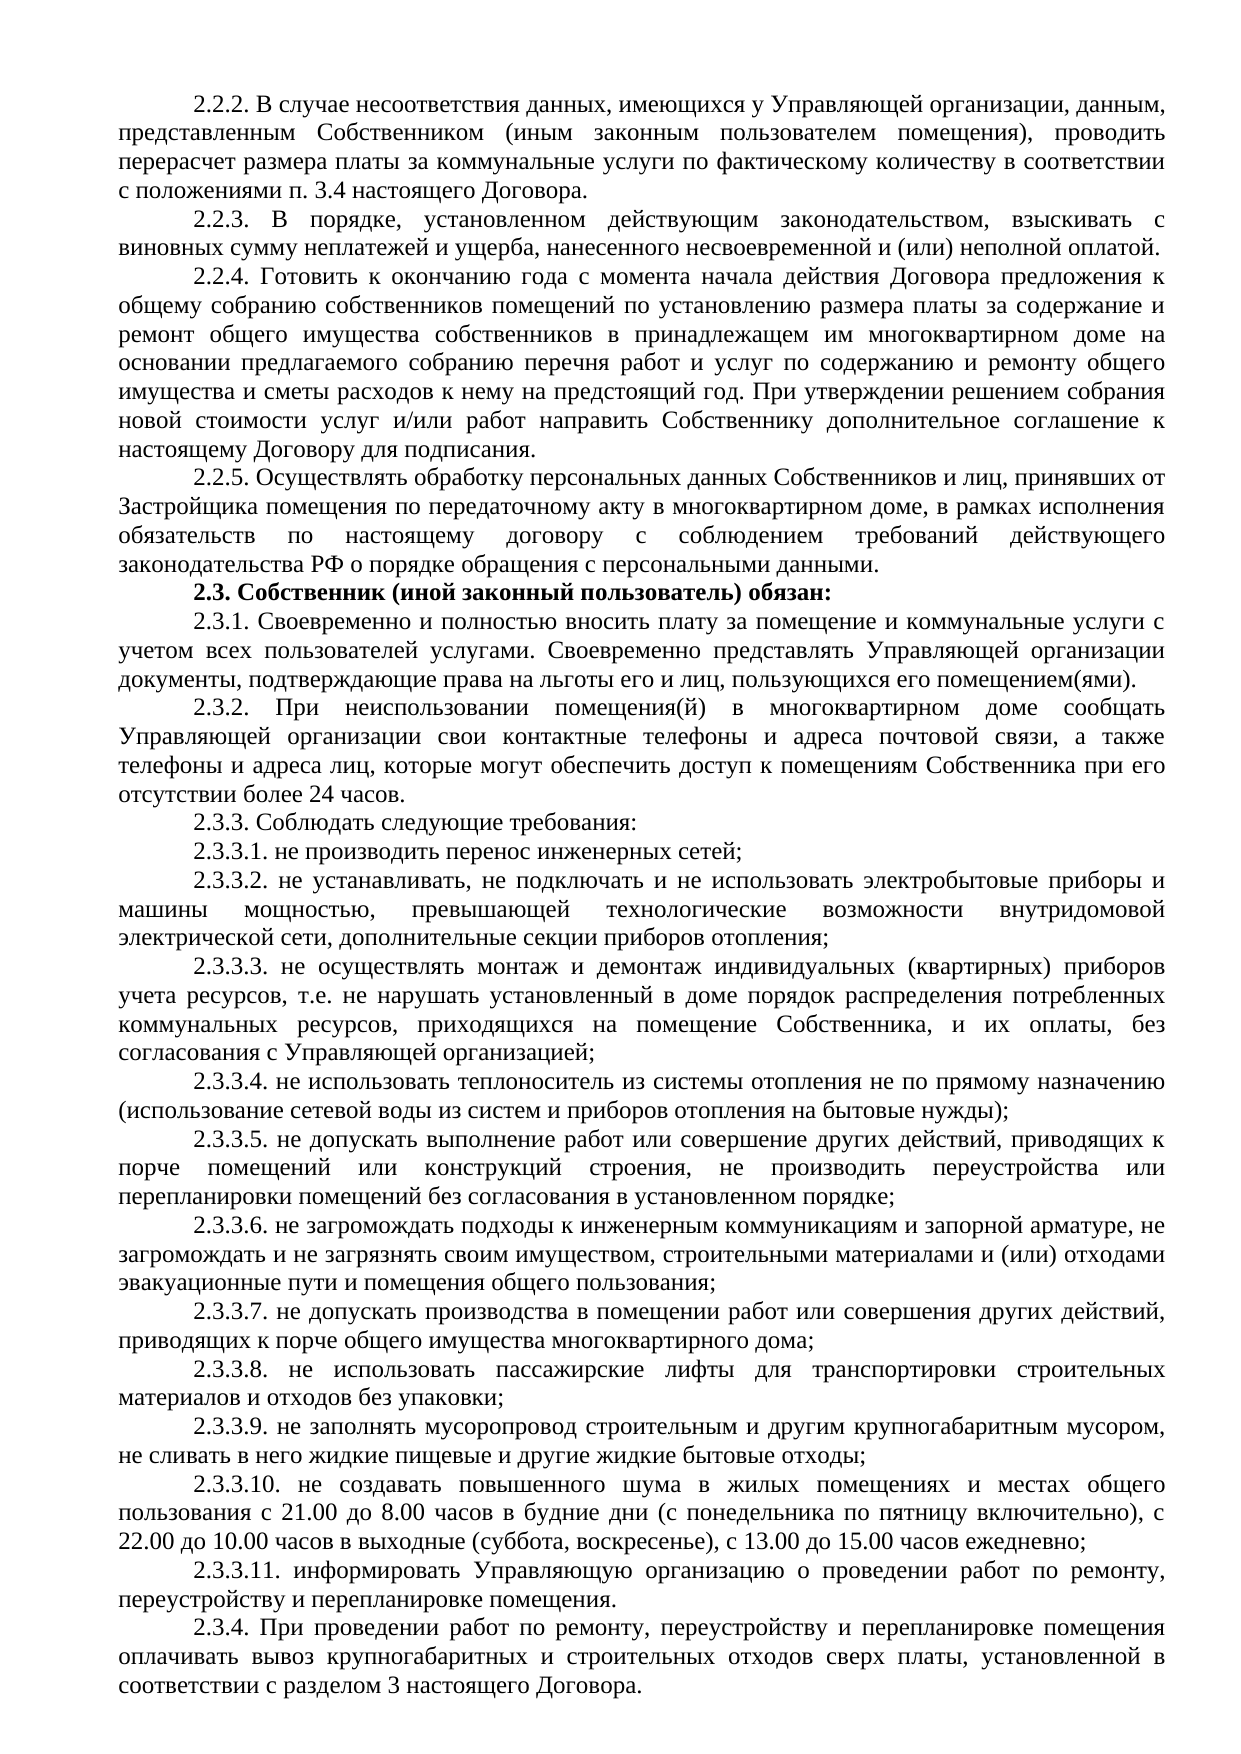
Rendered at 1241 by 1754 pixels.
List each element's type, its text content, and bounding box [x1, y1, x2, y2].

text 2.3.1. Своевременно и полностью вносить плату за помещение и коммунальные услуги с учетом всех пользователей услугами. Своевременно представлять Управляющей организации документы, подтверждающие права на льготы его и лиц, пользующихся его помещением(ями). [118, 606, 1166, 692]
text 2.3.3.4. не использовать теплоноситель из системы отопления не по прямому назначению (использование сетевой воды из систем и приборов отопления на бытовые нужды); [118, 1066, 1166, 1124]
text 2.2.2. В случае несоответствия данных, имеющихся у Управляющей организации, данным, представленным Собственником (иным законным пользователем помещения), проводить перерасчет размера платы за коммунальные услуги по фактическому количеству в соответствии с положениями п. 3.4 настоящего Договора. [118, 89, 1166, 204]
text 2.2.3. В порядке, установленном действующим законодательством, взыскивать с виновных сумму неплатежей и ущерба, нанесенного несвоевременной и (или) неполной оплатой. [118, 204, 1166, 261]
text 2.3.3.2. не устанавливать, не подключать и не использовать электробытовые приборы и машины мощностью, превышающей технологические возможности внутридомовой электрической сети, дополнительные секции приборов отопления; [118, 865, 1166, 951]
text 2.3.3. Соблюдать следующие требования: [118, 807, 1166, 836]
text 2.3.3.11. информировать Управляющую организацию о проведении работ по ремонту, переустройству и перепланировке помещения. [118, 1555, 1166, 1612]
text 2.3.3.3. не осуществлять монтаж и демонтаж индивидуальных (квартирных) приборов учета ресурсов, т.е. не нарушать установленный в доме порядок распределения потребленных коммунальных ресурсов, приходящихся на помещение Собственника, и их оплаты, без согласования с Управляющей организацией; [118, 951, 1166, 1066]
text 2.3.3.8. не использовать пассажирские лифты для транспортировки строительных материалов и отходов без упаковки; [118, 1354, 1166, 1411]
text 2.3.4. При проведении работ по ремонту, переустройству и перепланировке помещения оплачивать вывоз крупногабаритных и строительных отходов сверх платы, установленной в соответствии с разделом 3 настоящего Договора. [118, 1612, 1166, 1699]
text 2.3. Собственник (иной законный пользователь) обязан: [118, 577, 1166, 606]
text 2.2.4. Готовить к окончанию года с момента начала действия Договора предложения к общему собранию собственников помещений по установлению размера платы за содержание и ремонт общего имущества собственников в принадлежащем им многоквартирном доме на основании предлагаемого собранию перечня работ и услуг по содержанию и ремонту общего имущества и сметы расходов к нему на предстоящий год. При утверждении решением собрания новой стоимости услуг и/или работ направить Собственнику дополнительное соглашение к настоящему Договору для подписания. [118, 261, 1166, 462]
text 2.3.3.10. не создавать повышенного шума в жилых помещениях и местах общего пользования с 21.00 до 8.00 часов в будние дни (с понедельника по пятницу включительно), с 22.00 до 10.00 часов в выходные (суббота, воскресенье), с 13.00 до 15.00 часов ежедневно; [118, 1469, 1166, 1555]
text 2.2.5. Осуществлять обработку персональных данных Собственников и лиц, принявших от Застройщика помещения по передаточному акту в многоквартирном доме, в рамках исполнения обязательств по настоящему договору с соблюдением требований действующего законодательства РФ о порядке обращения с персональными данными. [118, 462, 1166, 577]
text 2.3.3.1. не производить перенос инженерных сетей; [118, 836, 1166, 865]
text 2.3.3.7. не допускать производства в помещении работ или совершения других действий, приводящих к порче общего имущества многоквартирного дома; [118, 1296, 1166, 1354]
text 2.3.3.9. не заполнять мусоропровод строительным и другим крупногабаритным мусором, не сливать в него жидкие пищевые и другие жидкие бытовые отходы; [118, 1411, 1166, 1469]
text 2.3.2. При неиспользовании помещения(й) в многоквартирном доме сообщать Управляющей организации свои контактные телефоны и адреса почтовой связи, а также телефоны и адреса лиц, которые могут обеспечить доступ к помещениям Собственника при его отсутствии более 24 часов. [118, 692, 1166, 807]
text 2.3.3.5. не допускать выполнение работ или совершение других действий, приводящих к порче помещений или конструкций строения, не производить переустройства или перепланировки помещений без согласования в установленном порядке; [118, 1124, 1166, 1210]
text 2.3.3.6. не загромождать подходы к инженерным коммуникациям и запорной арматуре, не загромождать и не загрязнять своим имуществом, строительными материалами и (или) отходами эвакуационные пути и помещения общего пользования; [118, 1210, 1166, 1296]
